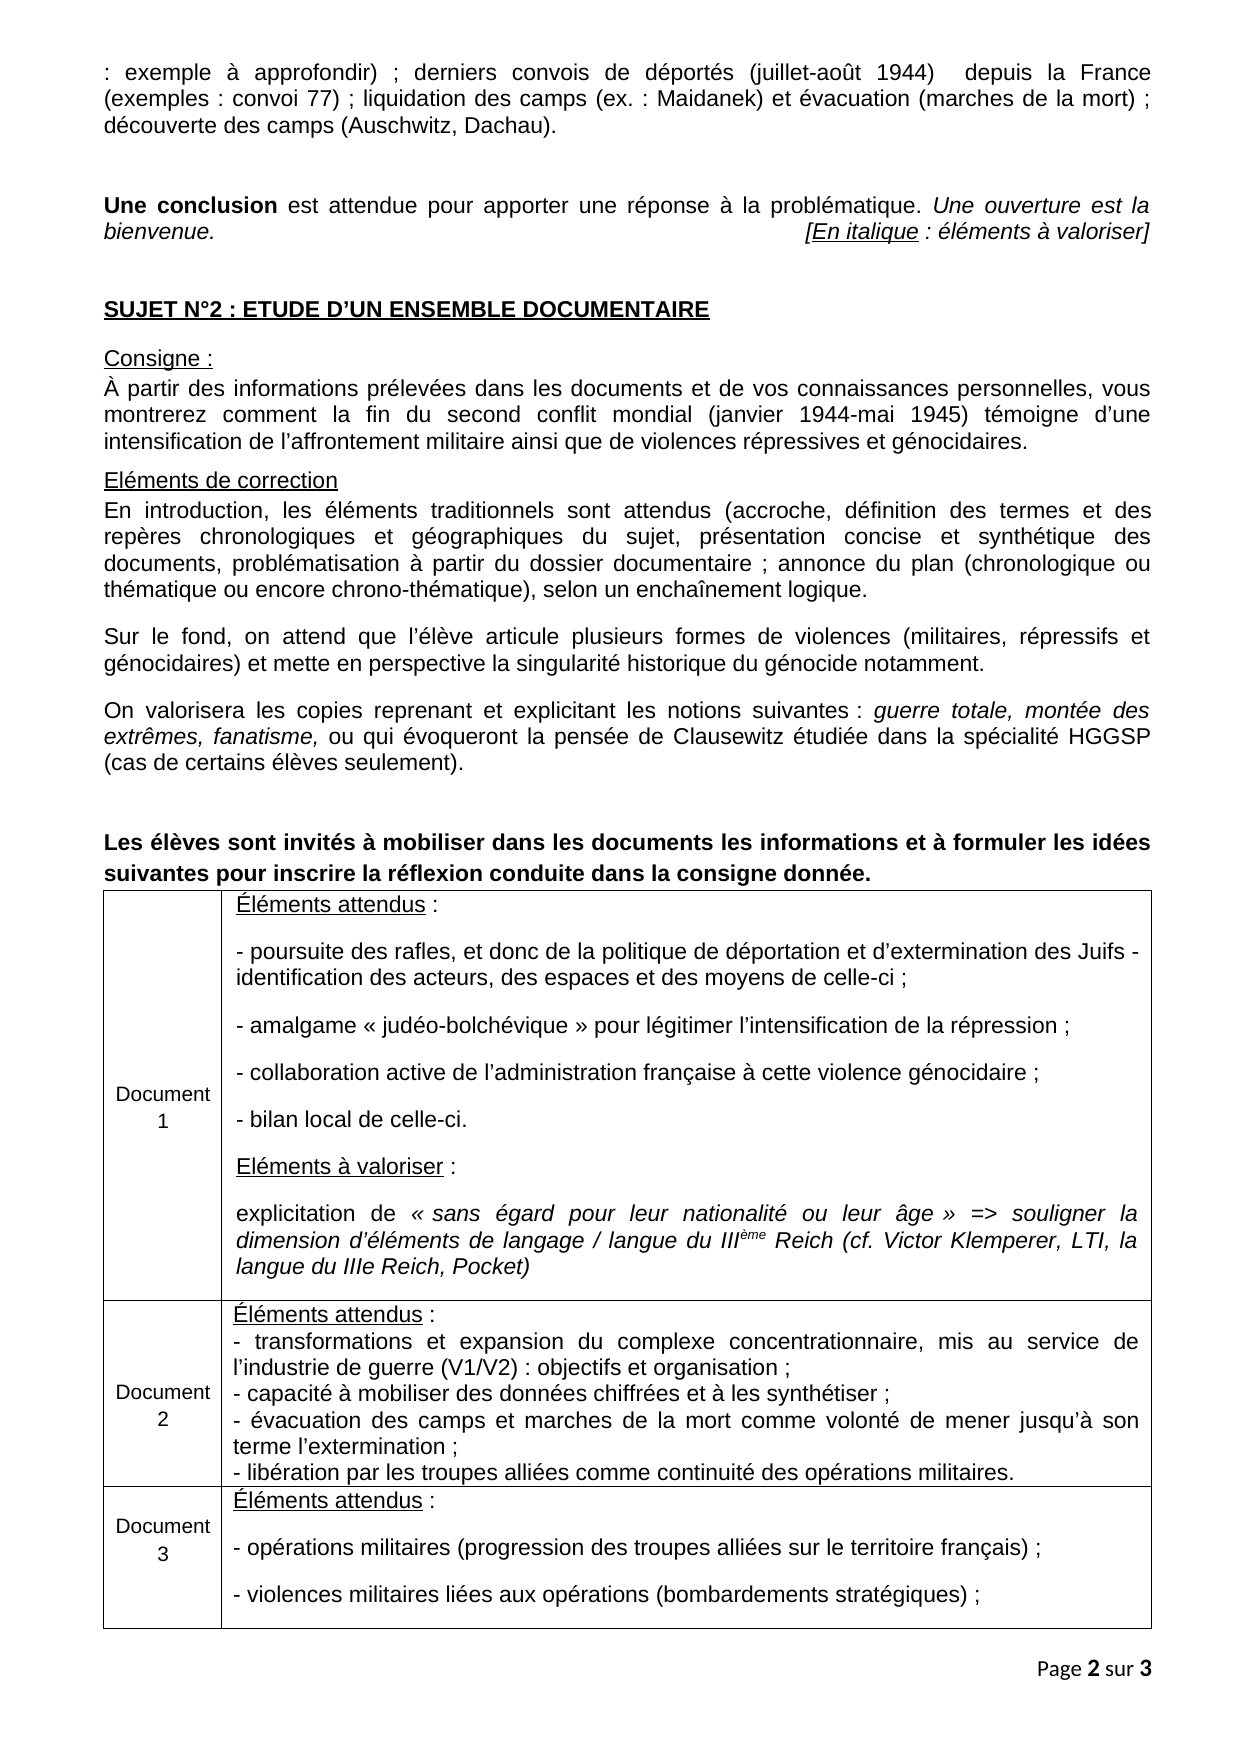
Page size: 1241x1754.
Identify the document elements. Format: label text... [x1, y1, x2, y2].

table_header Éléments attendus : - poursuite des rafles, et donc de la politique de déportation et d’extermination des Juifs - identification des acteurs, des espaces et des moyens de celle-ci ; - amalgame « judéo-bolchévique » pour légitimer l’intensification de la répression ; - collaboration active de l’administration française à cette violence génocidaire ; - bilan local de celle-ci. Eléments à valoriser : explicitation de « sans égard pour leur nationalité ou leur âge » => souligner la dimension d’éléments de langage / langue du IIIème Reich (cf. Victor Klemperer, LTI, la langue du IIIe Reich, Pocket) [222, 891, 1151, 1300]
text Eléments de correction [103, 467, 1152, 493]
text En introduction, les éléments traditionnels sont attendus (accroche, définition des termes et des repères chronologiques et géographiques du sujet, présentation concise et synthétique des documents, problématisation à partir du dossier documentaire ; annonce du plan (chronologique ou thématique ou encore chrono-thématique), selon un enchaînement logique. [103, 497, 1152, 602]
text Consigne : [103, 345, 1152, 371]
text À partir des informations prélevées dans les documents et de vos connaissances personnelles, vous montrerez comment la fin du second conflit mondial (janvier 1944-mai 1945) témoigne d’une intensification de l’affrontement militaire ainsi que de violences répressives et génocidaires. [103, 375, 1152, 454]
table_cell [222, 1487, 1151, 1628]
table_cell Document 2 [104, 1301, 221, 1486]
text SUJET N°2 : ETUDE D’UN ENSEMBLE DOCUMENTAIRE [103, 296, 1152, 322]
text On valorisera les copies reprenant et explicitant les notions suivantes : guerre totale, montée des extrêmes, fanatisme, ou qui évoqueront la pensée de Clausewitz étudiée dans la spécialité HGGSP (cas de certains élèves seulement). [103, 697, 1152, 776]
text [103, 59, 1152, 138]
text Sur le fond, on attend que l’élève articule plusieurs formes de violences (militaires, répressifs et génocidaires) et mette en perspective la singularité historique du génocide notamment. [103, 623, 1152, 676]
table_cell Document 3 [104, 1487, 221, 1628]
table_header Document 1 [104, 891, 221, 1300]
text Les élèves sont invités à mobiliser dans les documents les informations et à formuler les idées suivantes pour inscrire la réflexion conduite dans la consigne donnée. [103, 829, 1152, 886]
table_cell Éléments attendus : - transformations et expansion du complexe concentrationnaire, mis au service de l’industrie de guerre (V1/V2) : objectifs et organisation ; - capacité à mobiliser des données chiffrées et à les synthétiser ; - évacuation des camps et marches de la mort comme volonté de mener jusqu’à son terme l’extermination ; - libération par les troupes alliées comme continuité des opérations militaires. [222, 1301, 1151, 1486]
text Une conclusion est attendue pour apporter une réponse à la problématique. Une ouverture est la bienvenue. [En italique : éléments à valoriser] [103, 192, 1152, 244]
